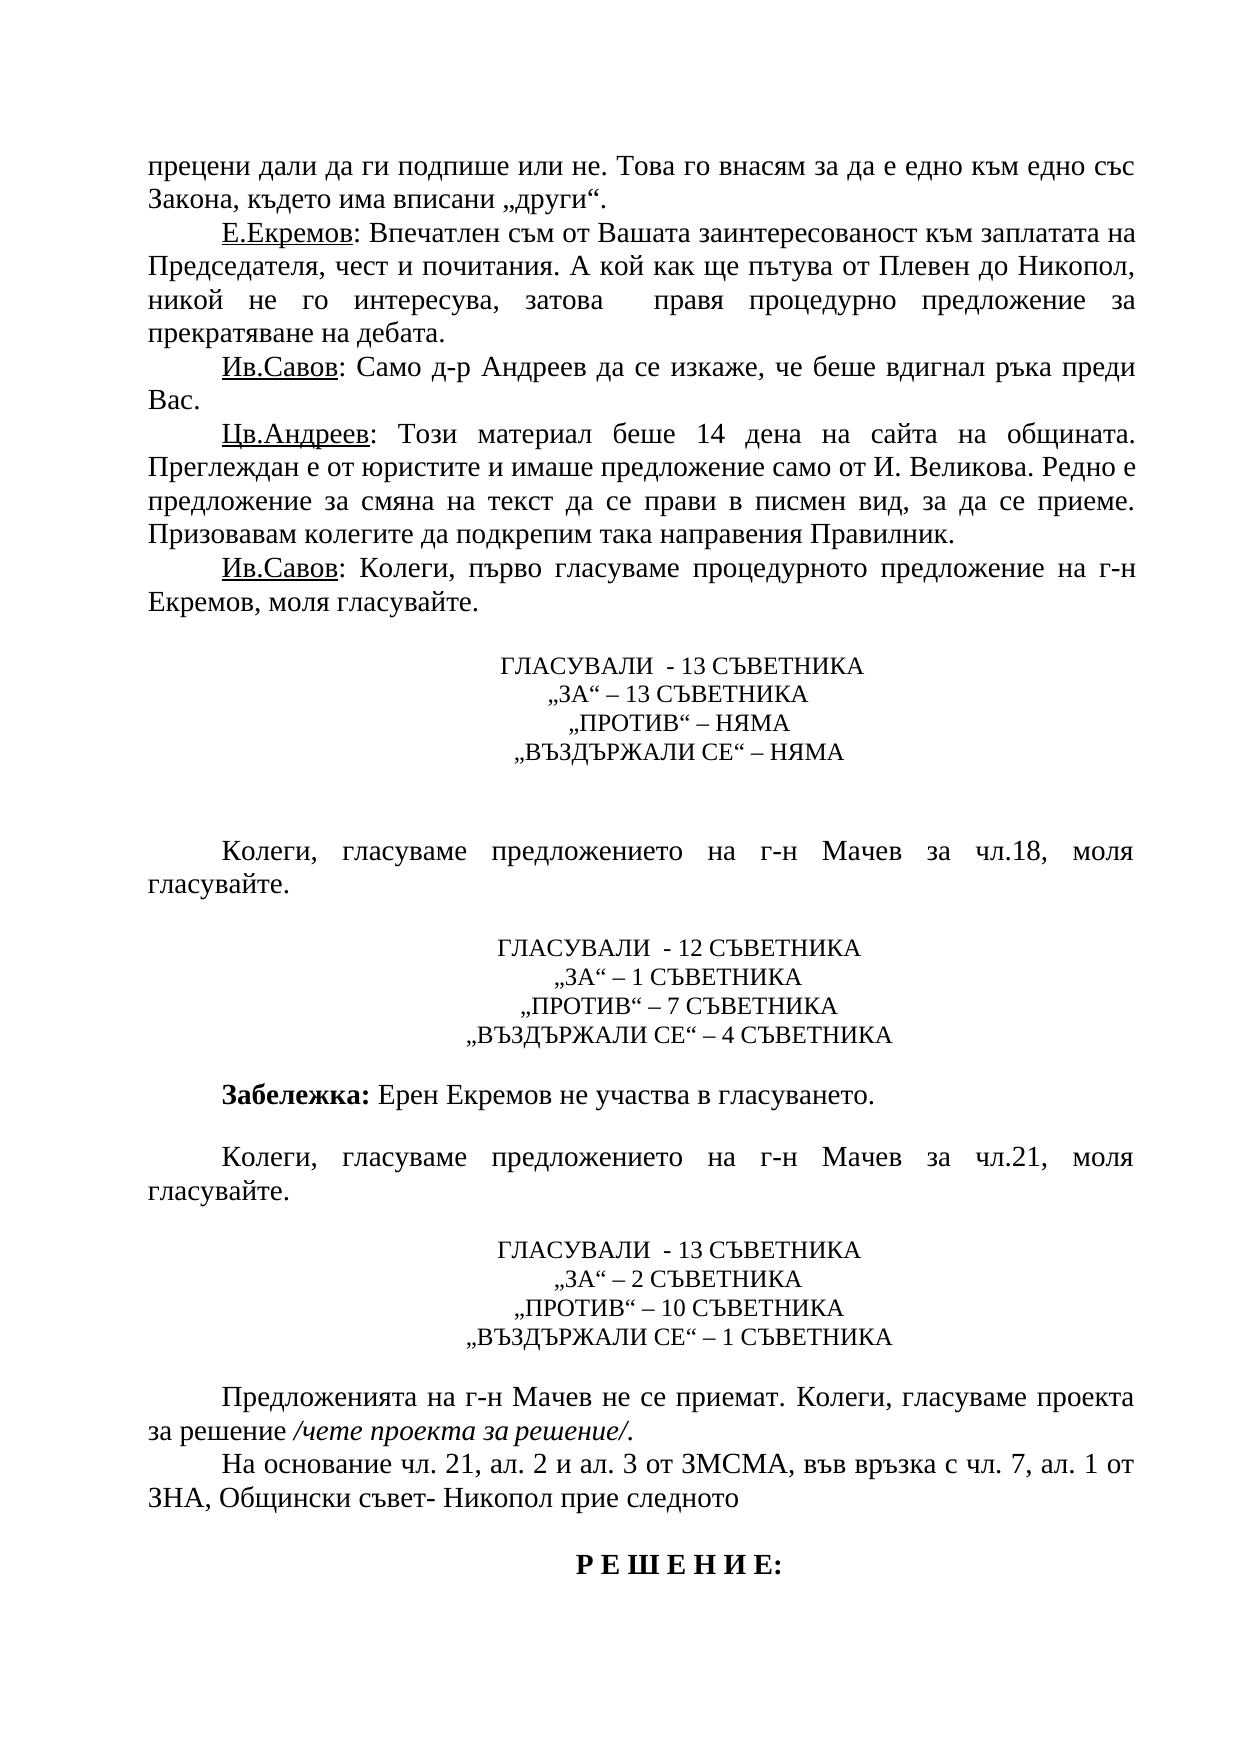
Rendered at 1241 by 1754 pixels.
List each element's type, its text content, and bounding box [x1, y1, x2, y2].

text „ПРОТИВ“ – 10 СЪВЕТНИКА [148, 1293, 1137, 1322]
text Забележка: Ерен Екремов не участва в гласуването. [148, 1077, 1137, 1111]
text Колеги, гласуваме предложението на г-н Мачев за чл.21, моля гласувайте. [148, 1139, 1134, 1207]
text Цв.Андреев: Този материал беше 14 дена на сайта на общината. Преглеждан е от юристите и имаше предложение само от И. Великова. Редно е предложение за смяна на текст да се прави в писмен вид, за да се приеме. Призовавам колегите да подкрепим така направения Правилник. [148, 416, 1137, 550]
text На основание чл. 21, ал. 2 и ал. 3 от ЗМСМА, във връзка с чл. 7, ал. 1 от ЗНА, Общински съвет- Никопол прие следното [148, 1446, 1137, 1513]
text ГЛАСУВАЛИ - 13 СЪВЕТНИКА [148, 1235, 1137, 1264]
text Ив.Савов: Колеги, първо гласуваме процедурното предложение на г-н Екремов, моля гласувайте. [148, 550, 1137, 617]
text ГЛАСУВАЛИ - 12 СЪВЕТНИКА [148, 933, 1137, 962]
text „ПРОТИВ“ – НЯМА [148, 708, 1137, 737]
text ГЛАСУВАЛИ - 13 СЪВЕТНИКА [148, 651, 1137, 679]
text „ВЪЗДЪРЖАЛИ СЕ“ – 4 СЪВЕТНИКА [148, 1020, 1137, 1048]
text „ЗА“ – 2 СЪВЕТНИКА [148, 1264, 1134, 1293]
text „ВЪЗДЪРЖАЛИ СЕ“ – НЯМА [148, 737, 1137, 766]
text „ЗА“ – 13 СЪВЕТНИКА [148, 679, 1134, 708]
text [148, 148, 1137, 215]
text Колеги, гласуваме предложението на г-н Мачев за чл.18, моля гласувайте. [148, 833, 1134, 900]
text „ПРОТИВ“ – 7 СЪВЕТНИКА [148, 991, 1137, 1020]
text Ив.Савов: Само д-р Андреев да се изкаже, че беше вдигнал ръка преди Вас. [148, 349, 1137, 416]
text Предложенията на г-н Мачев не се приемат. Колеги, гласуваме проекта за решение /чете проекта за решение/. [148, 1379, 1134, 1446]
text Е.Екремов: Впечатлен съм от Вашата заинтересованост към заплатата на Председателя, чест и почитания. А кой как ще пътува от Плевен до Никопол, никой не го интересува, затова правя процедурно предложение за прекратяване на дебата. [148, 215, 1137, 349]
text „ВЪЗДЪРЖАЛИ СЕ“ – 1 СЪВЕТНИКА [148, 1322, 1137, 1350]
text „ЗА“ – 1 СЪВЕТНИКА [148, 962, 1134, 991]
text Р Е Ш Е Н И Е: [148, 1547, 1137, 1580]
